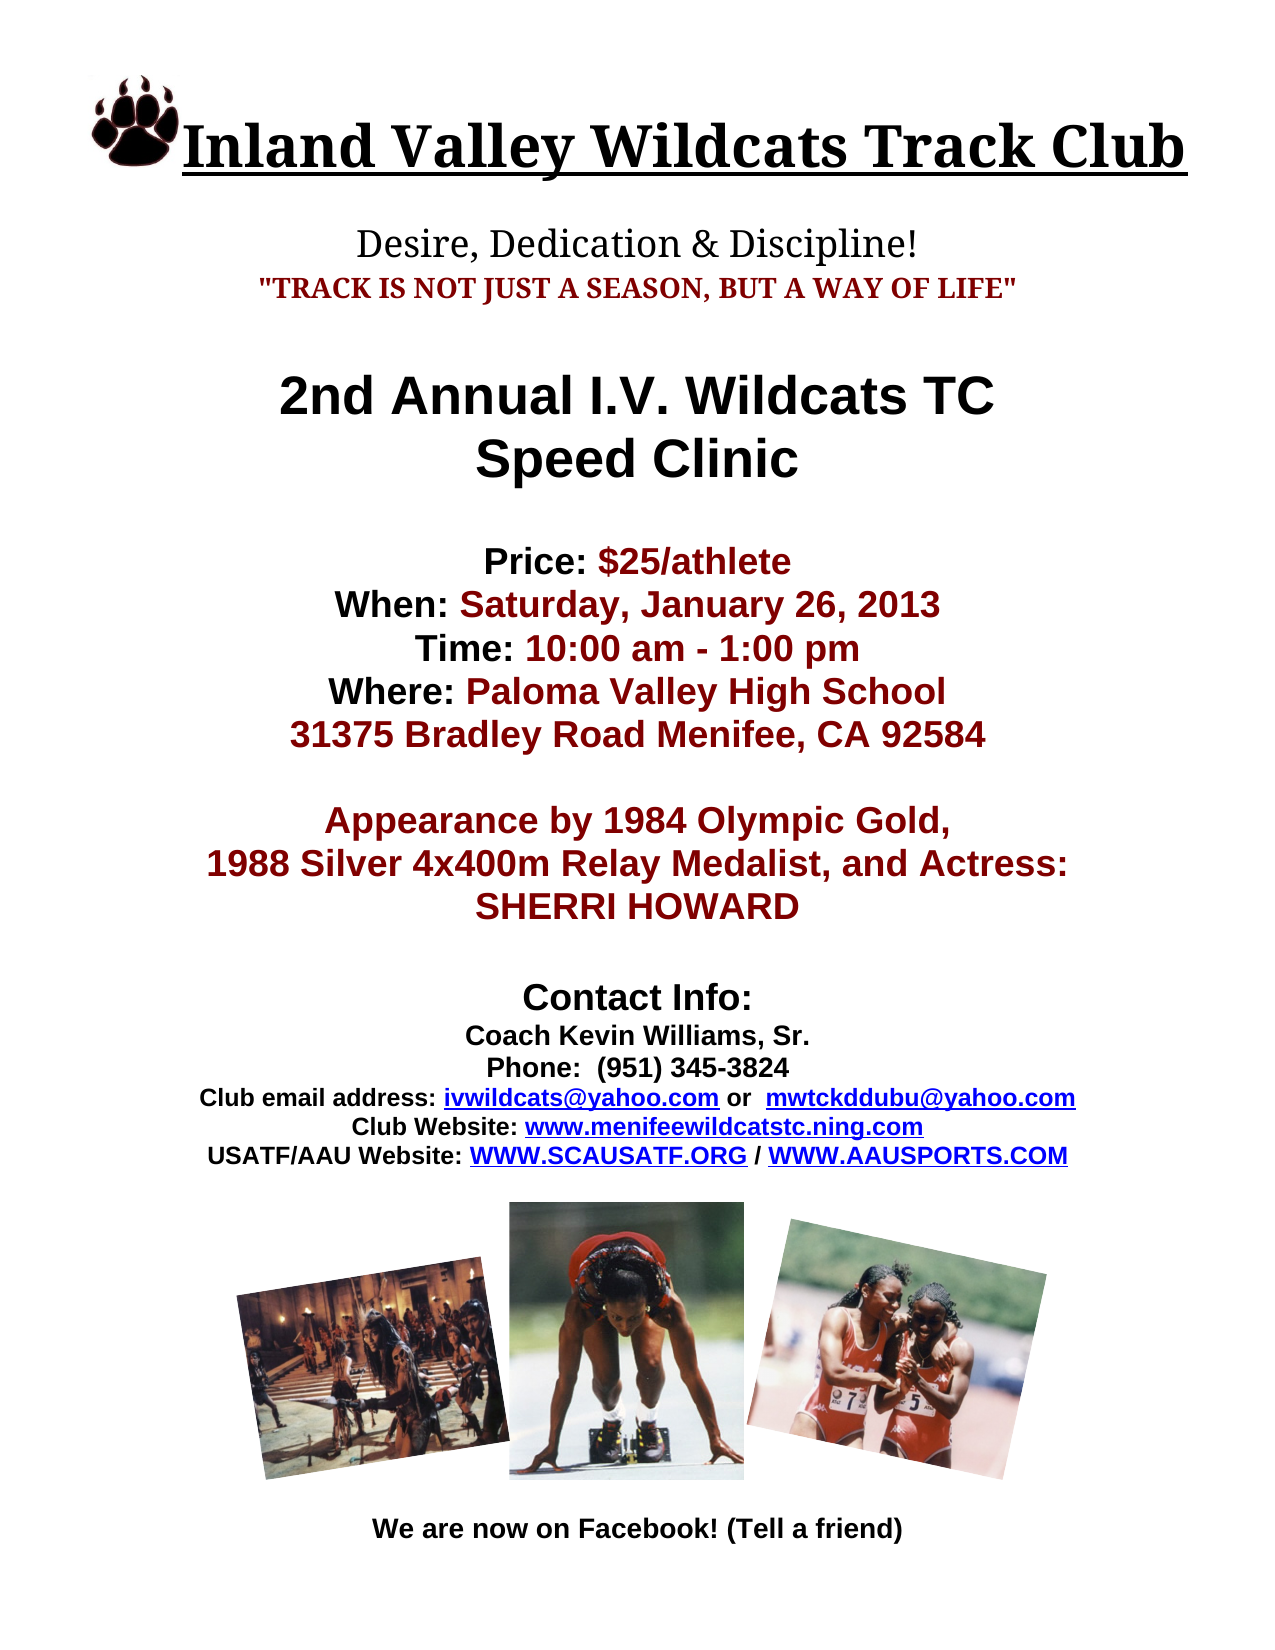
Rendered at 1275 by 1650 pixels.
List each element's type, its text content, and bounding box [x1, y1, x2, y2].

text 31375 Bradley Road Menifee, CA 92584 [75, 712, 1200, 755]
picture [237, 1202, 744, 1480]
picture [747, 1219, 1046, 1479]
text Where: Paloma Valley High School [75, 669, 1200, 712]
text Club Website: www.menifeewildcatstc.ning.com [75, 1112, 1200, 1141]
text When: Saturday, January 26, 2013 [75, 583, 1200, 626]
text 2nd Annual I.V. Wildcats TC [75, 364, 1200, 426]
text Coach Kevin Williams, Sr. [75, 1019, 1200, 1051]
text SHERRI HOWARD [75, 884, 1200, 928]
picture [87, 75, 182, 168]
text Phone: (951) 345-3824 [75, 1051, 1200, 1083]
text Price: $25/athlete [75, 539, 1200, 583]
text Time: 10:00 am - 1:00 pm [75, 626, 1200, 669]
text Desire, Dedication & Discipline! [75, 217, 1200, 268]
text Club email address: ivwildcats@yahoo.com or mwtckddubu@yahoo.com [75, 1083, 1200, 1112]
text 1988 Silver 4x400m Relay Medalist, and Actress: [75, 841, 1200, 884]
text Contact Info: [75, 976, 1200, 1019]
text Appearance by 1984 Olympic Gold, [75, 798, 1200, 841]
text "TRACK IS NOT JUST A SEASON, BUT A WAY OF LIFE" [75, 268, 1200, 306]
text USATF/AAU Website: www.scausatf.org / www.aausports.com [75, 1141, 1200, 1170]
text Speed Clinic [75, 426, 1200, 488]
text Inland Valley Wildcats Track Club [75, 75, 1200, 184]
text We are now on Facebook! (Tell a friend) [75, 1512, 1200, 1544]
